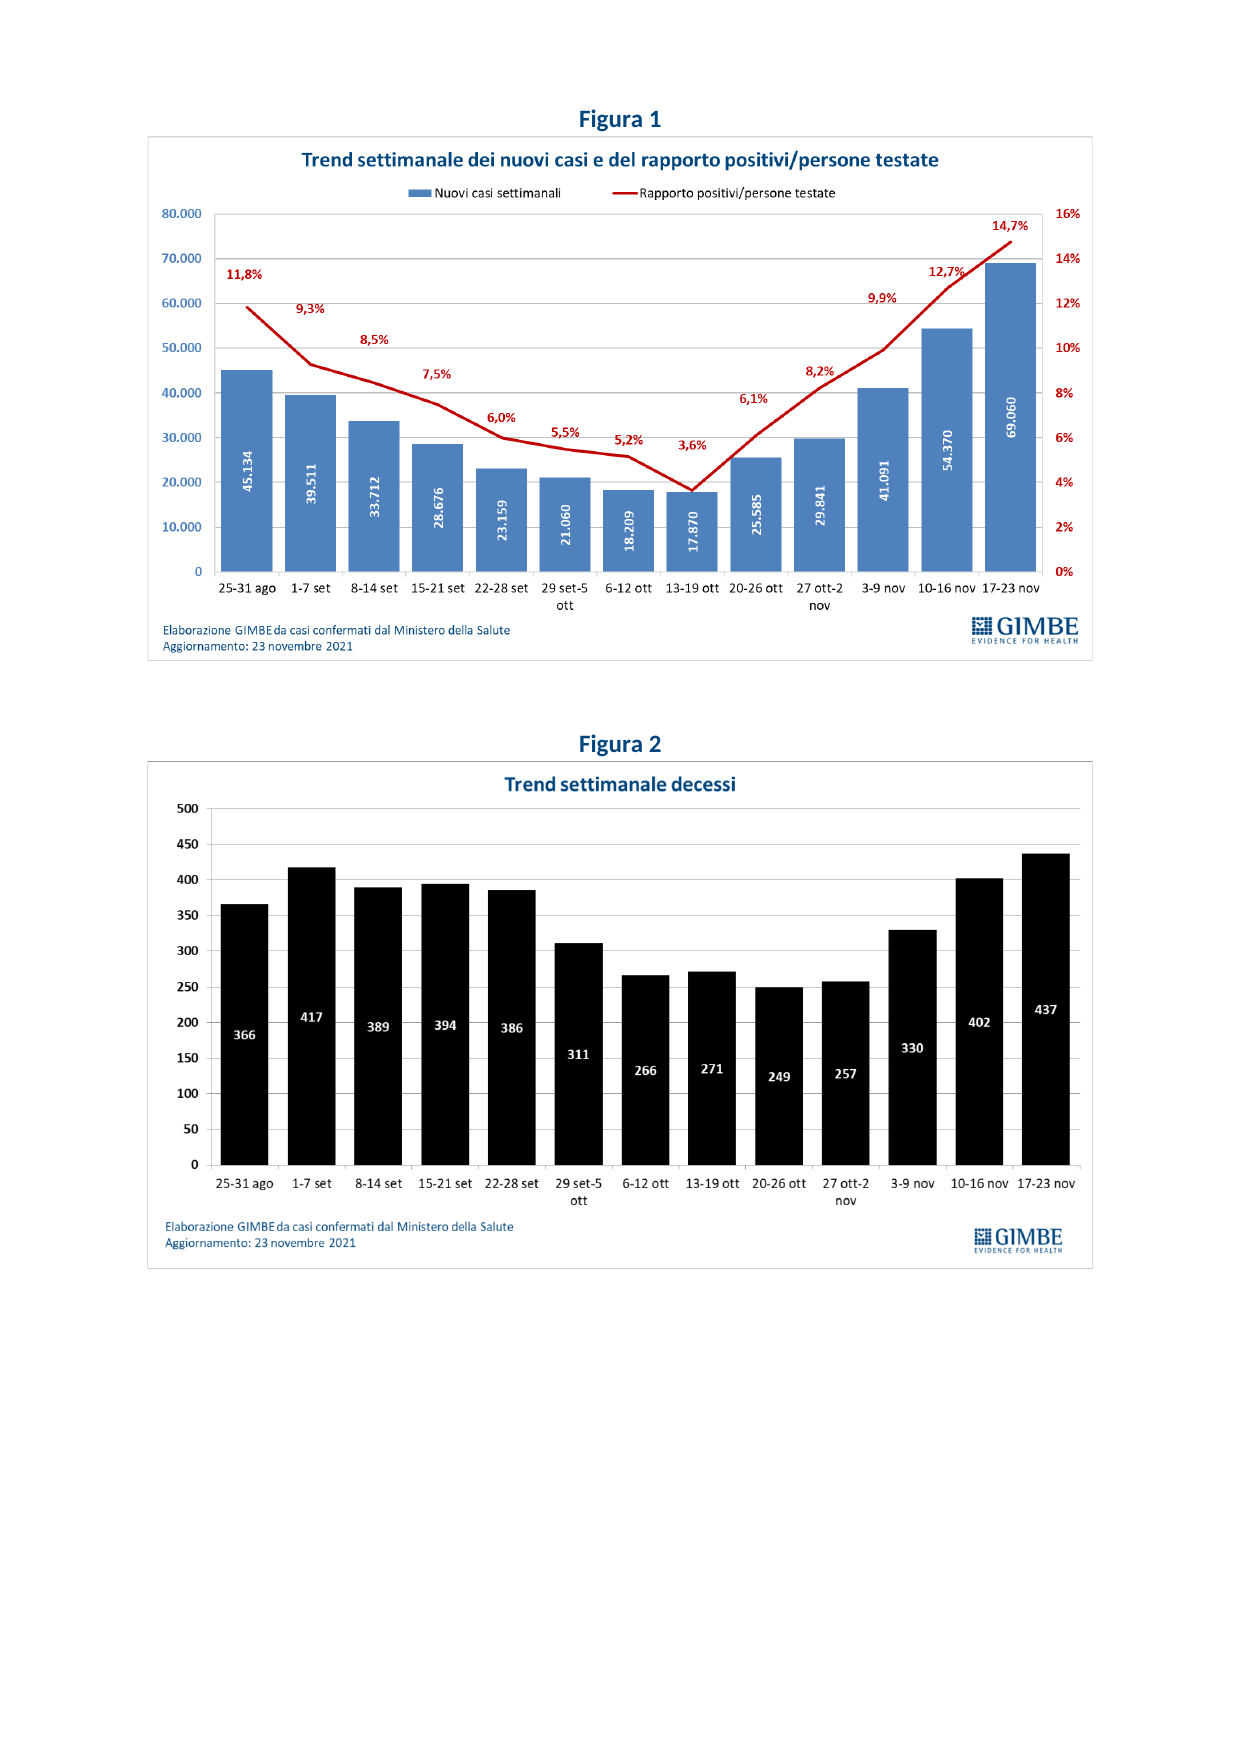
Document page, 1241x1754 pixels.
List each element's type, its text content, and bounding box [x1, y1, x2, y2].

text Figura 1 [118, 103, 1122, 134]
picture [147, 761, 1093, 1269]
picture [147, 136, 1093, 661]
